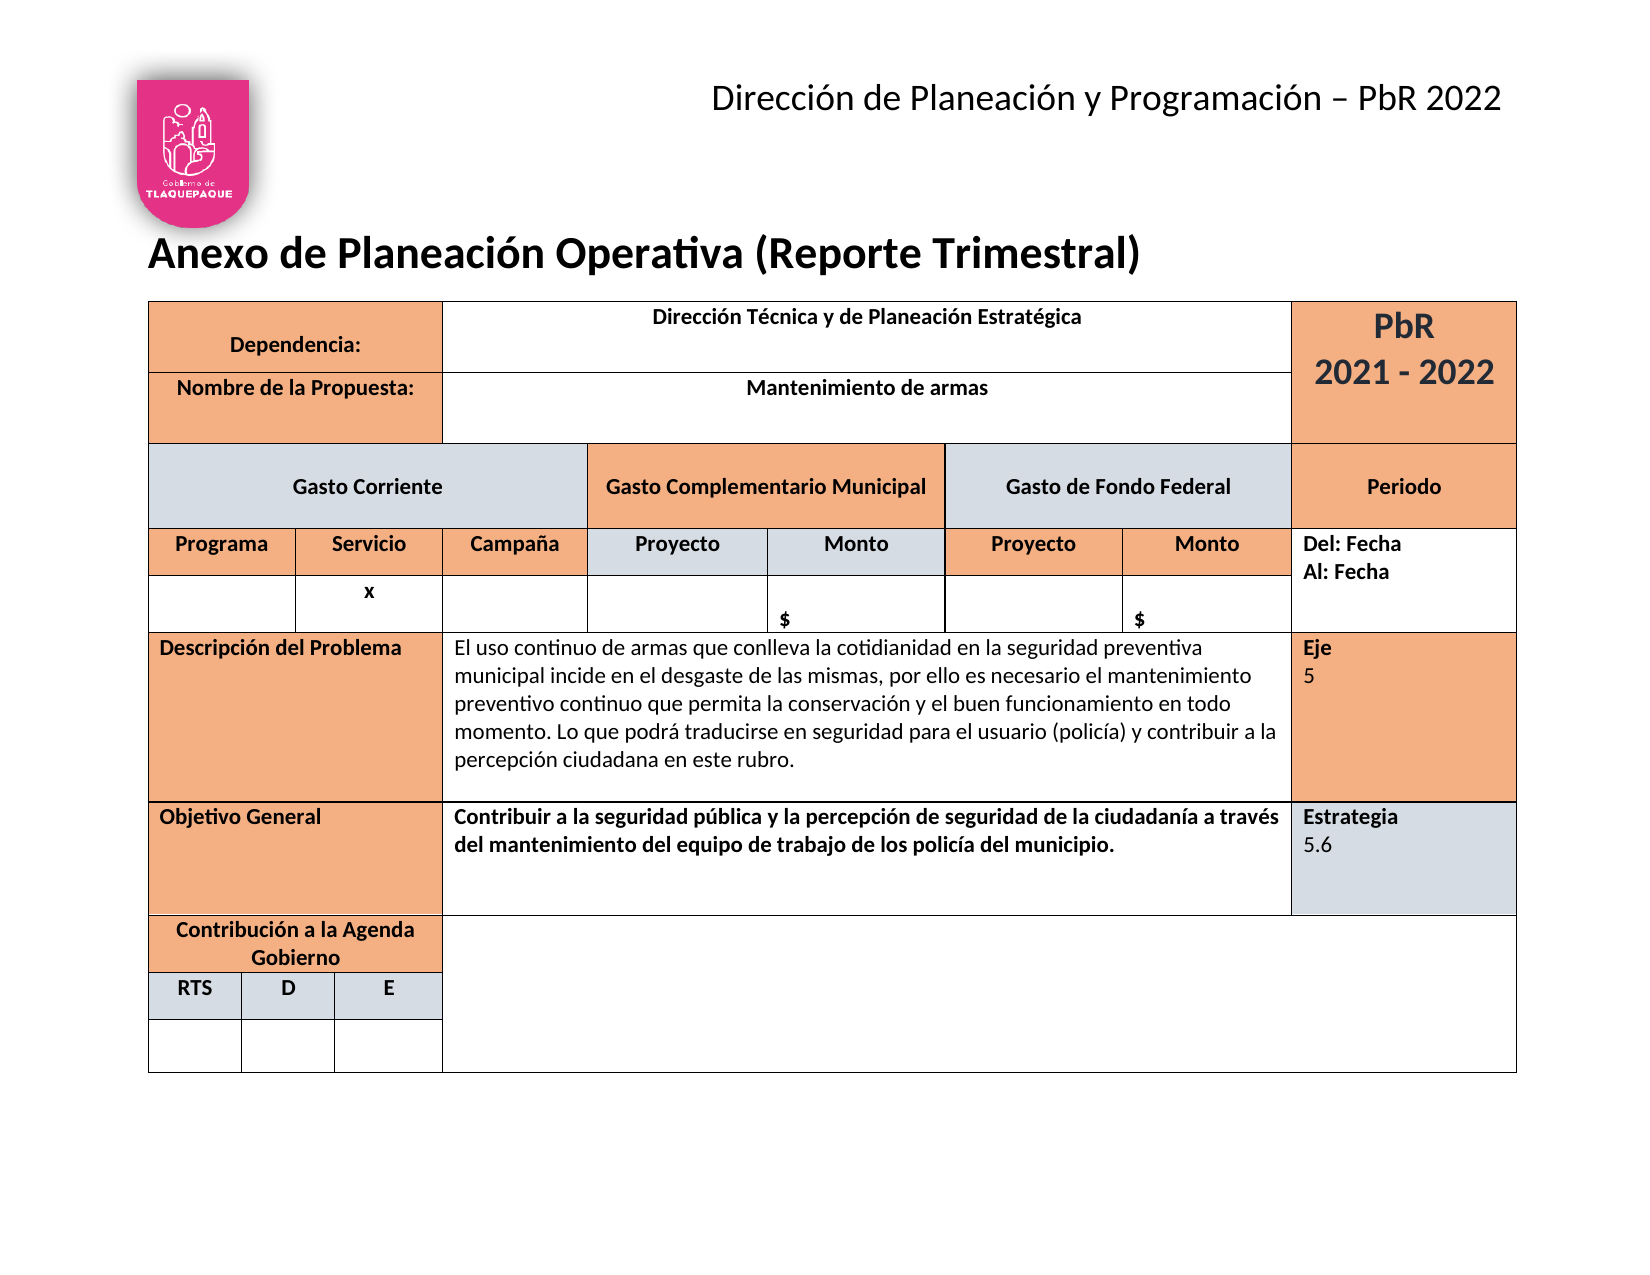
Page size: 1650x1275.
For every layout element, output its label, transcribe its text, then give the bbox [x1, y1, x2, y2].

table_cell $ [768, 576, 944, 632]
table_cell [242, 1020, 334, 1072]
table_cell Descripción del Problema [149, 633, 442, 801]
table_cell RTS [149, 973, 241, 1019]
table_cell Proyecto [946, 529, 1122, 575]
table_cell Gasto Corriente [149, 444, 587, 528]
table_cell [149, 1020, 241, 1072]
table_cell Servicio [296, 529, 442, 575]
table_cell Gasto Complementario Municipal [588, 444, 944, 528]
table_cell $ [1123, 576, 1291, 632]
table_header Dependencia: [149, 302, 442, 372]
table_header PbR 2021 - 2022 [1292, 302, 1516, 443]
table_cell x [296, 576, 442, 632]
table_cell Campaña [443, 529, 587, 575]
table_cell El uso continuo de armas que conlleva la cotidianidad en la seguridad preventiva municipal incide en el desgaste de las mismas, por ello es necesario el mantenimiento preventivo continuo que permita la conservación y el buen funcionamiento en todo momento. Lo que podrá traducirse en seguridad para el usuario (policía) y contribuir a la percepción ciudadana en este rubro. [443, 633, 1291, 801]
table_cell D [242, 973, 334, 1019]
table_cell Periodo [1292, 444, 1516, 528]
table_cell [149, 576, 295, 632]
table_cell Eje [1292, 633, 1516, 801]
table_cell Nombre de la Propuesta: [149, 373, 442, 443]
table_cell Estrategia [1292, 803, 1516, 914]
table_cell [443, 576, 587, 632]
table_cell [335, 1020, 442, 1072]
table_cell Monto [768, 529, 944, 575]
table_cell Gasto de Fondo Federal [946, 444, 1291, 528]
table_cell [946, 576, 1122, 632]
table_cell E [335, 973, 442, 1019]
table_cell Proyecto [588, 529, 767, 575]
table_header Dirección Técnica y de Planeación Estratégica [443, 302, 1291, 372]
table_cell Objetivo General [149, 803, 442, 914]
table_cell Contribuir a la seguridad pública y la percepción de seguridad de la ciudadanía a través del mantenimiento del equipo de trabajo de los policía del municipio. [443, 803, 1291, 914]
text Anexo de Planeación Operativa (Reporte Trimestral) [148, 224, 1502, 280]
picture [137, 80, 249, 228]
table_cell Del: Al: [1292, 529, 1516, 632]
table_cell Contribución a la Agenda Gobierno [149, 916, 442, 972]
table_cell Programa [149, 529, 295, 575]
table_cell [443, 916, 1516, 1072]
table_cell Monto [1123, 529, 1291, 575]
table_cell Mantenimiento de armas [443, 373, 1291, 443]
table_cell [588, 576, 767, 632]
